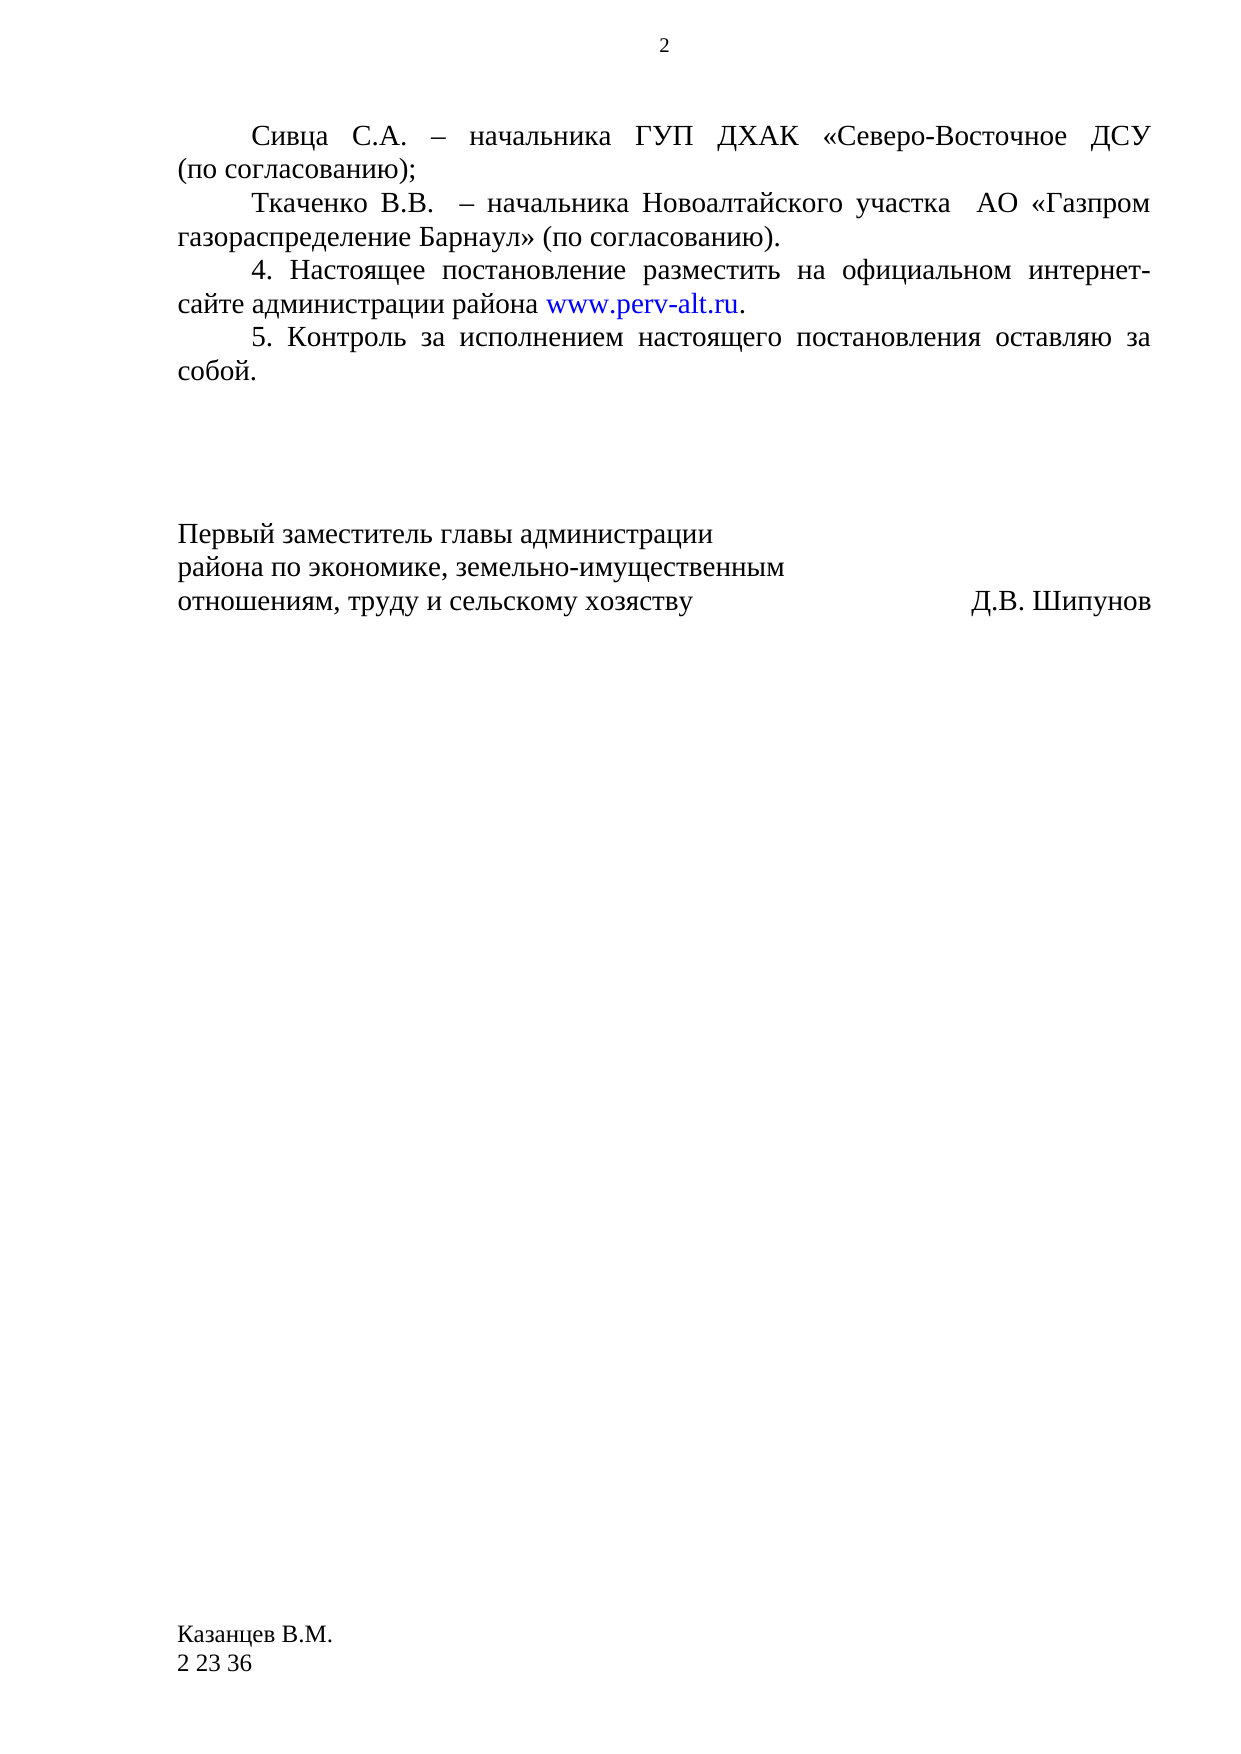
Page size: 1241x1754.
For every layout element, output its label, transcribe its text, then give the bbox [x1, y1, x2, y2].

text Ткаченко В.В. – начальника Новоалтайского участка АО «Газпром газораспределение Барнаул» (по согласованию). [177, 185, 1152, 252]
text 4. Настоящее постановление разместить на официальном интернет-сайте администрации района www.perv-alt.ru. [177, 252, 1152, 319]
text 5. Контроль за исполнением настоящего постановления оставляю за собой. [177, 319, 1152, 386]
text Сивца С.А. – начальника ГУП ДХАК «Северо-Восточное ДСУ (по согласованию); [177, 118, 1152, 185]
text отношениям, труду и сельскому хозяству Д.В. Шипунов [177, 583, 1152, 617]
text Первый заместитель главы администрации [177, 516, 1152, 549]
text района по экономике, земельно-имущественным [177, 549, 1152, 583]
